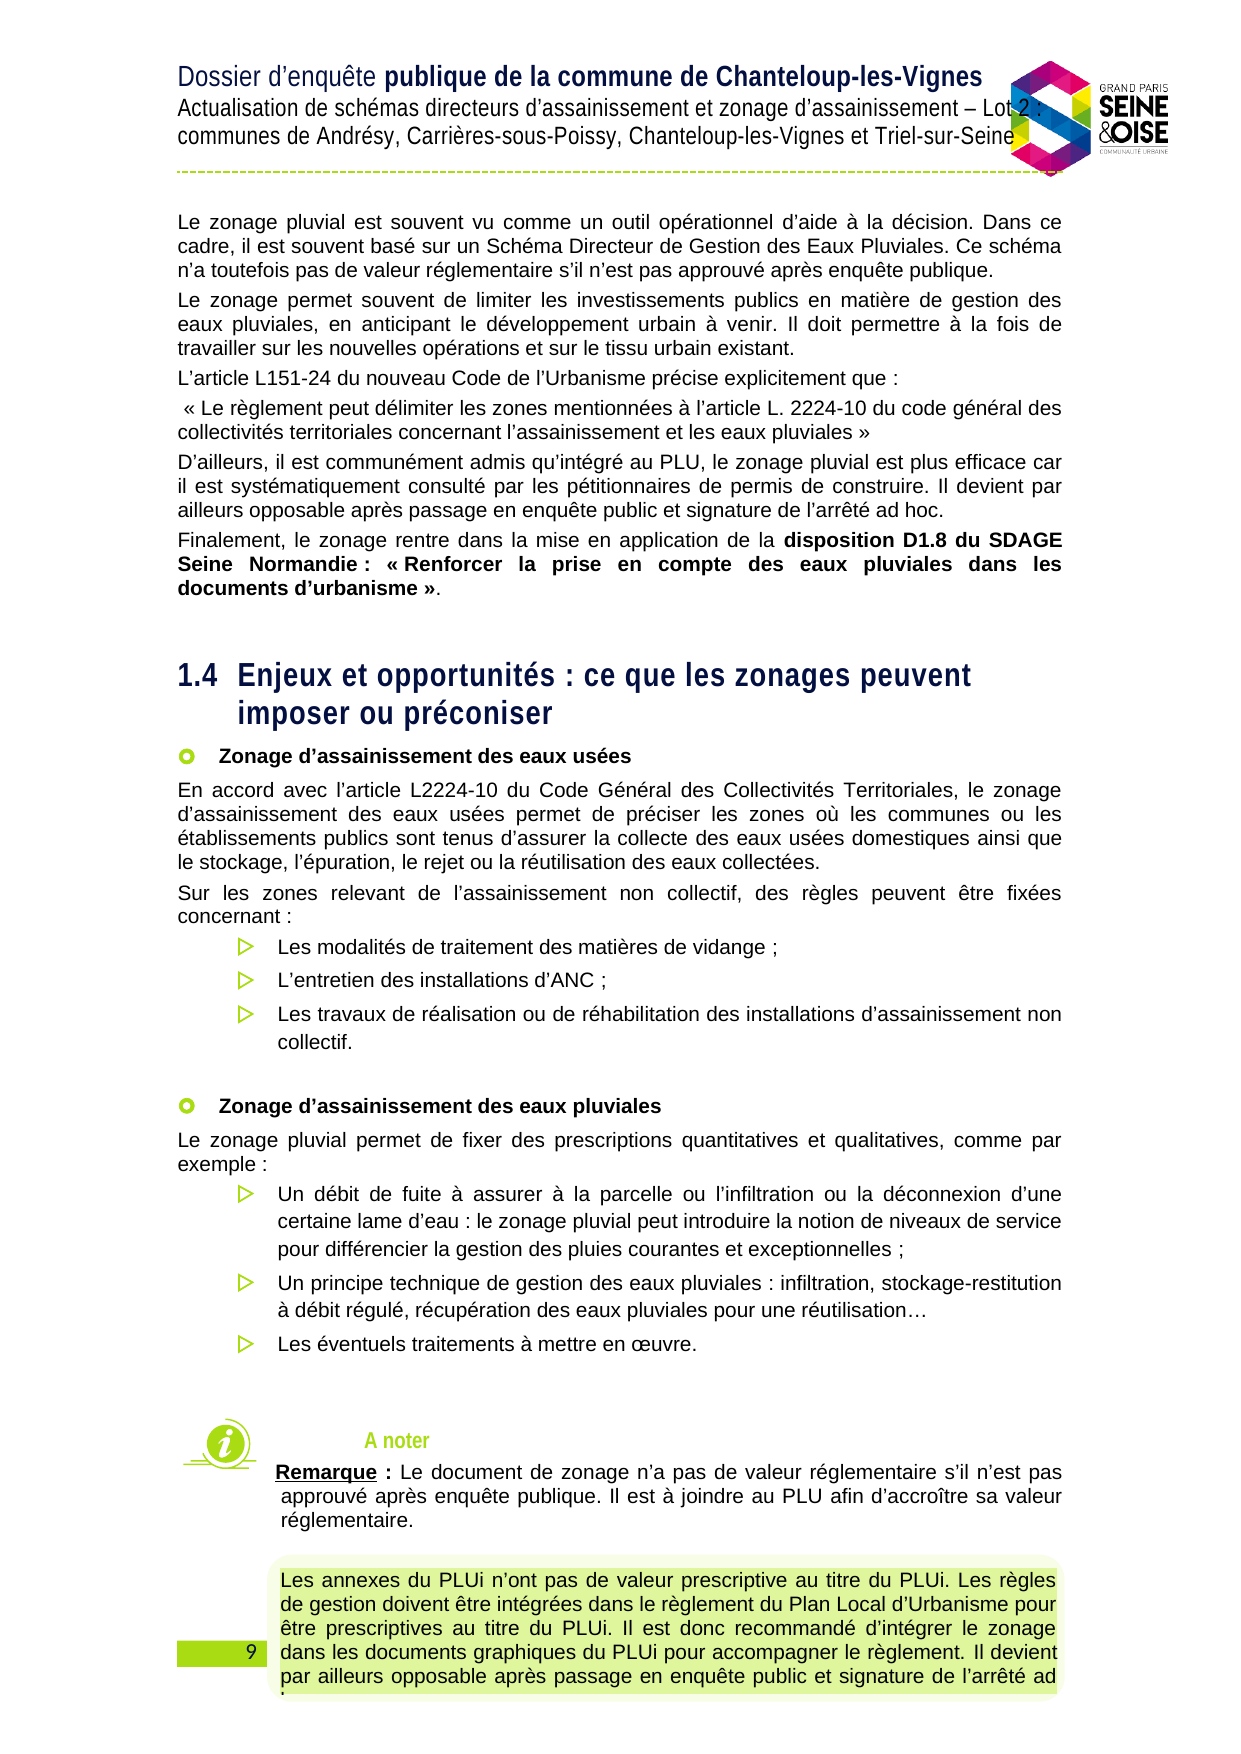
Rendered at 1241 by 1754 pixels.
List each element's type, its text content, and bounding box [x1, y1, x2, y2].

text Le zonage pluvial permet de fixer des prescriptions quantitatives et qualitatives, comme par exemple : [177, 1128, 1063, 1176]
text Remarque : Le document de zonage n’a pas de valeur réglementaire s’il n’est pas approuvé après enquête publique. Il est à joindre au PLU afin d’accroître sa valeur réglementaire. [177, 1460, 1063, 1532]
text L’article L151-24 du nouveau Code de l’Urbanisme précise explicitement que : [177, 366, 1063, 390]
text D’ailleurs, il est communément admis qu’intégré au PLU, le zonage pluvial est plus efficace car il est systématiquement consulté par les pétitionnaires de permis de construire. Il devient par ailleurs opposable après passage en enquête public et signature de l’arrêté ad hoc. [177, 450, 1063, 522]
text En accord avec l’article L2224-10 du Code Général des Collectivités Territoriales, le zonage d’assainissement des eaux usées permet de préciser les zones où les communes ou les établissements publics sont tenus d’assurer la collecte des eaux usées domestiques ainsi que le stockage, l’épuration, le rejet ou la réutilisation des eaux collectées. [177, 778, 1063, 874]
list Un débit de fuite à assurer à la parcelle ou l’infiltration ou la déconnexion d’une certaine lame d’eau : le zonage pluvial peut introduire la notion de niveaux de service pour différencier la gestion des pluies courantes et exceptionnelles ; [236, 1182, 1063, 1261]
list L’entretien des installations d’ANC ; [236, 968, 1063, 992]
list Un principe technique de gestion des eaux pluviales : infiltration, stockage-restitution à débit régulé, récupération des eaux pluviales pour une réutilisation… [236, 1271, 1063, 1322]
list Les travaux de réalisation ou de réhabilitation des installations d’assainissement non collectif. [236, 1002, 1063, 1054]
text Finalement, le zonage rentre dans la mise en application de la disposition D1.8 du SDAGE Seine Normandie : « Renforcer la prise en compte des eaux pluviales dans les documents d’urbanisme ». [177, 528, 1063, 600]
subtitle Enjeux et opportunités : ce que les zonages peuvent imposer ou préconiser [177, 655, 1063, 732]
text Le zonage permet souvent de limiter les investissements publics en matière de gestion des eaux pluviales, en anticipant le développement urbain à venir. Il doit permettre à la fois de travailler sur les nouvelles opérations et sur le tissu urbain existant. [177, 288, 1063, 359]
list Zonage d’assainissement des eaux usées [177, 744, 1063, 768]
text Sur les zones relevant de l’assainissement non collectif, des règles peuvent être fixées concernant : [177, 880, 1063, 928]
list Les éventuels traitements à mettre en œuvre. [236, 1332, 1063, 1356]
text A noter [266, 1427, 1063, 1454]
text « Le règlement peut délimiter les zones mentionnées à l’article L. 2224-10 du code général des collectivités territoriales concernant l’assainissement et les eaux pluviales » [177, 396, 1063, 444]
list Zonage d’assainissement des eaux pluviales [177, 1094, 1063, 1118]
text Le zonage pluvial est souvent vu comme un outil opérationnel d’aide à la décision. Dans ce cadre, il est souvent basé sur un Schéma Directeur de Gestion des Eaux Pluviales. Ce schéma n’a toutefois pas de valeur réglementaire s’il n’est pas approuvé après enquête publique. [177, 209, 1063, 281]
picture [1011, 61, 1168, 177]
list Les modalités de traitement des matières de vidange ; [236, 934, 1063, 958]
